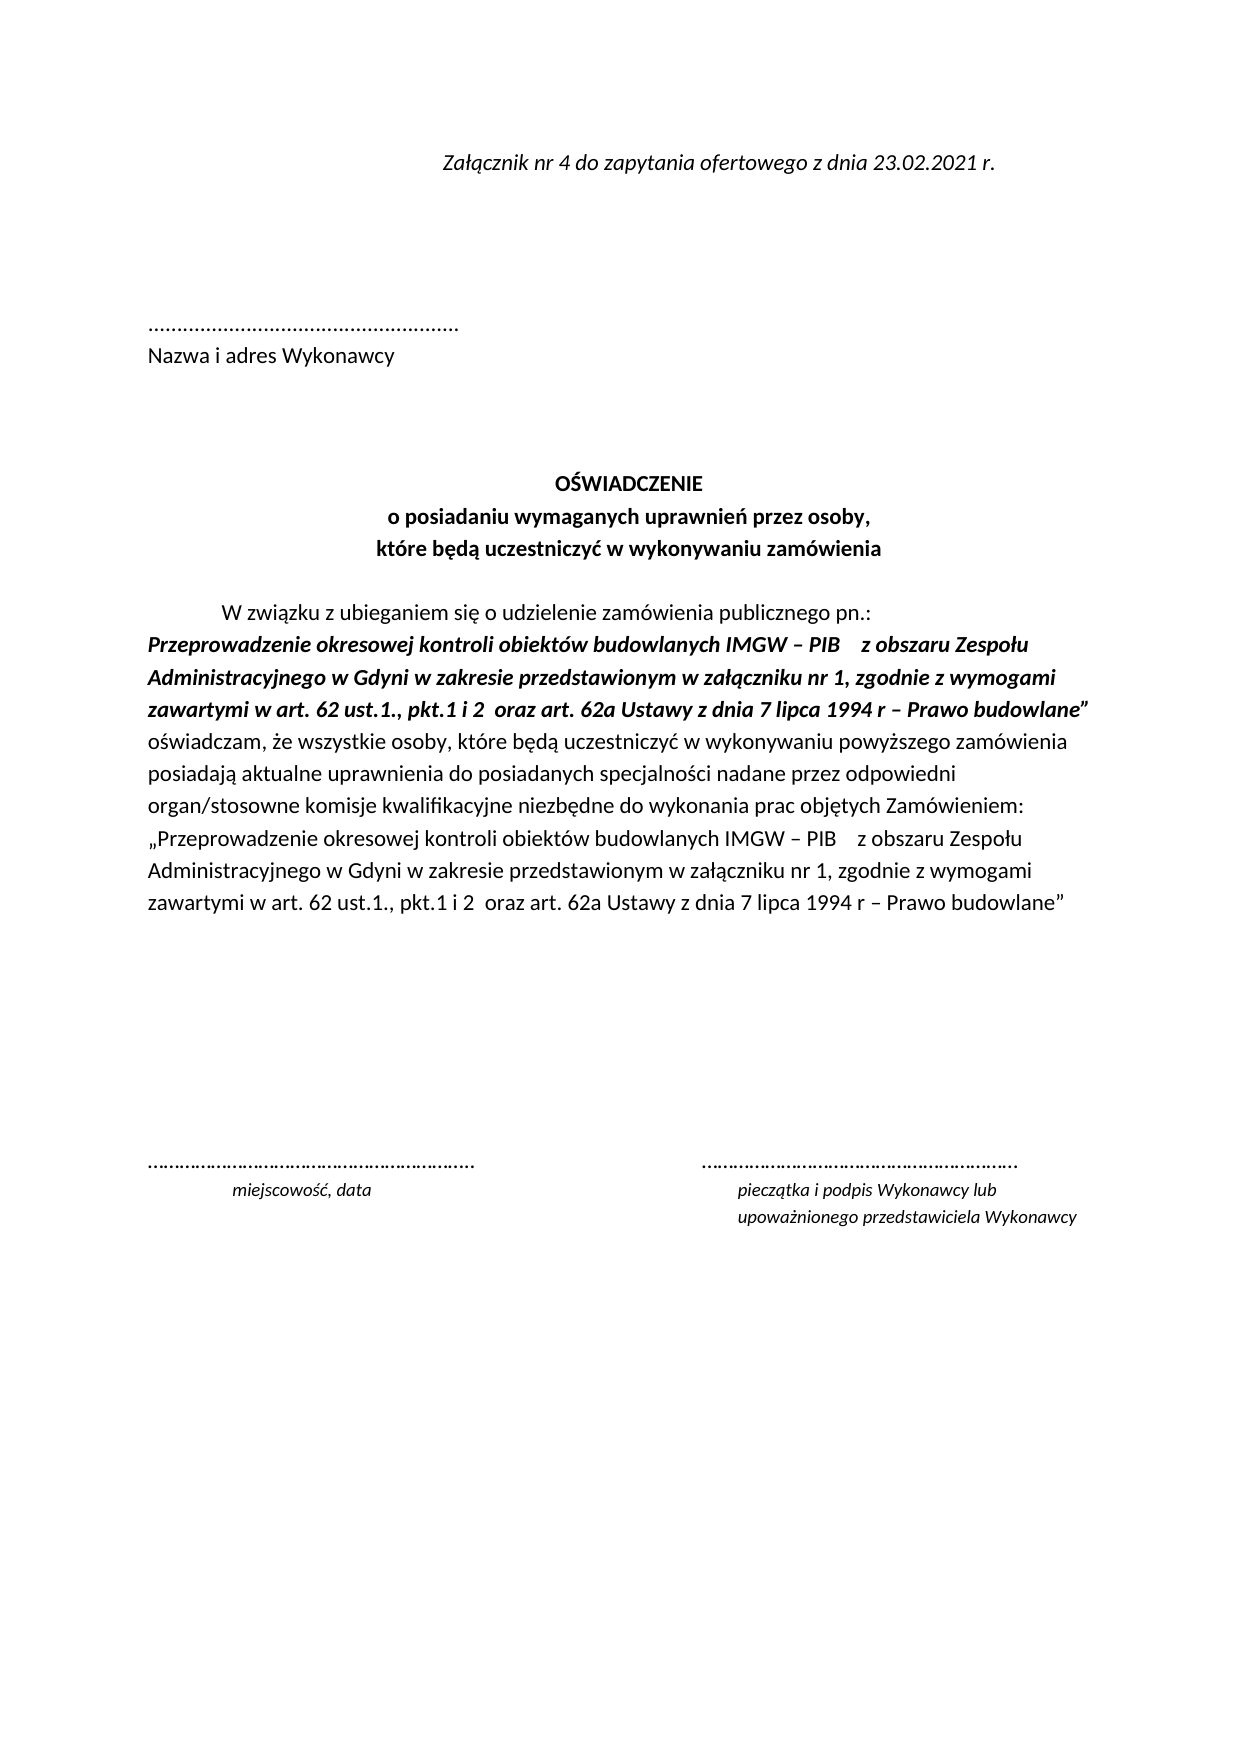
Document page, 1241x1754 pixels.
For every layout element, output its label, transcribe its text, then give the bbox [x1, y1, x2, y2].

text o posiadaniu wymaganych uprawnień przez osoby, [148, 502, 1110, 530]
text upoważnionego przedstawiciela Wykonawcy [738, 1205, 1110, 1228]
text Załącznik nr 4 do zapytania ofertowego z dnia 23.02.2021 r. [148, 148, 1110, 176]
text …………………………………………………….. …………………………………………………… [148, 1146, 1110, 1174]
text miejscowość, data pieczątka i podpis Wykonawcy lub [148, 1178, 1110, 1201]
text ...................................................... [148, 309, 1110, 337]
text Nazwa i adres Wykonawcy [148, 341, 1110, 369]
text W związku z ubieganiem się o udzielenie zamówienia publicznego pn.: Przeprowadzenie okresowej kontroli obiektów budowlanych IMGW – PIB z obszaru Zespołu Administracyjnego w Gdyni w zakresie przedstawionym w załączniku nr 1, zgodnie z wymogami zawartymi w art. 62 ust.1., pkt.1 i 2 oraz art. 62a Ustawy z dnia 7 lipca 1994 r – Prawo budowlane” oświadczam, że wszystkie osoby, które będą uczestniczyć w wykonywaniu powyższego zamówienia posiadają aktualne uprawnienia do posiadanych specjalności nadane przez odpowiedni organ/stosowne komisje kwalifikacyjne niezbędne do wykonania prac objętych Zamówieniem: „Przeprowadzenie okresowej kontroli obiektów budowlanych IMGW – PIB z obszaru Zespołu Administracyjnego w Gdyni w zakresie przedstawionym w załączniku nr 1, zgodnie z wymogami zawartymi w art. 62 ust.1., pkt.1 i 2 oraz art. 62a Ustawy z dnia 7 lipca 1994 r – Prawo budowlane” [148, 598, 1110, 916]
text OŚWIADCZENIE [148, 469, 1110, 498]
text które będą uczestniczyć w wykonywaniu zamówienia [148, 534, 1110, 562]
